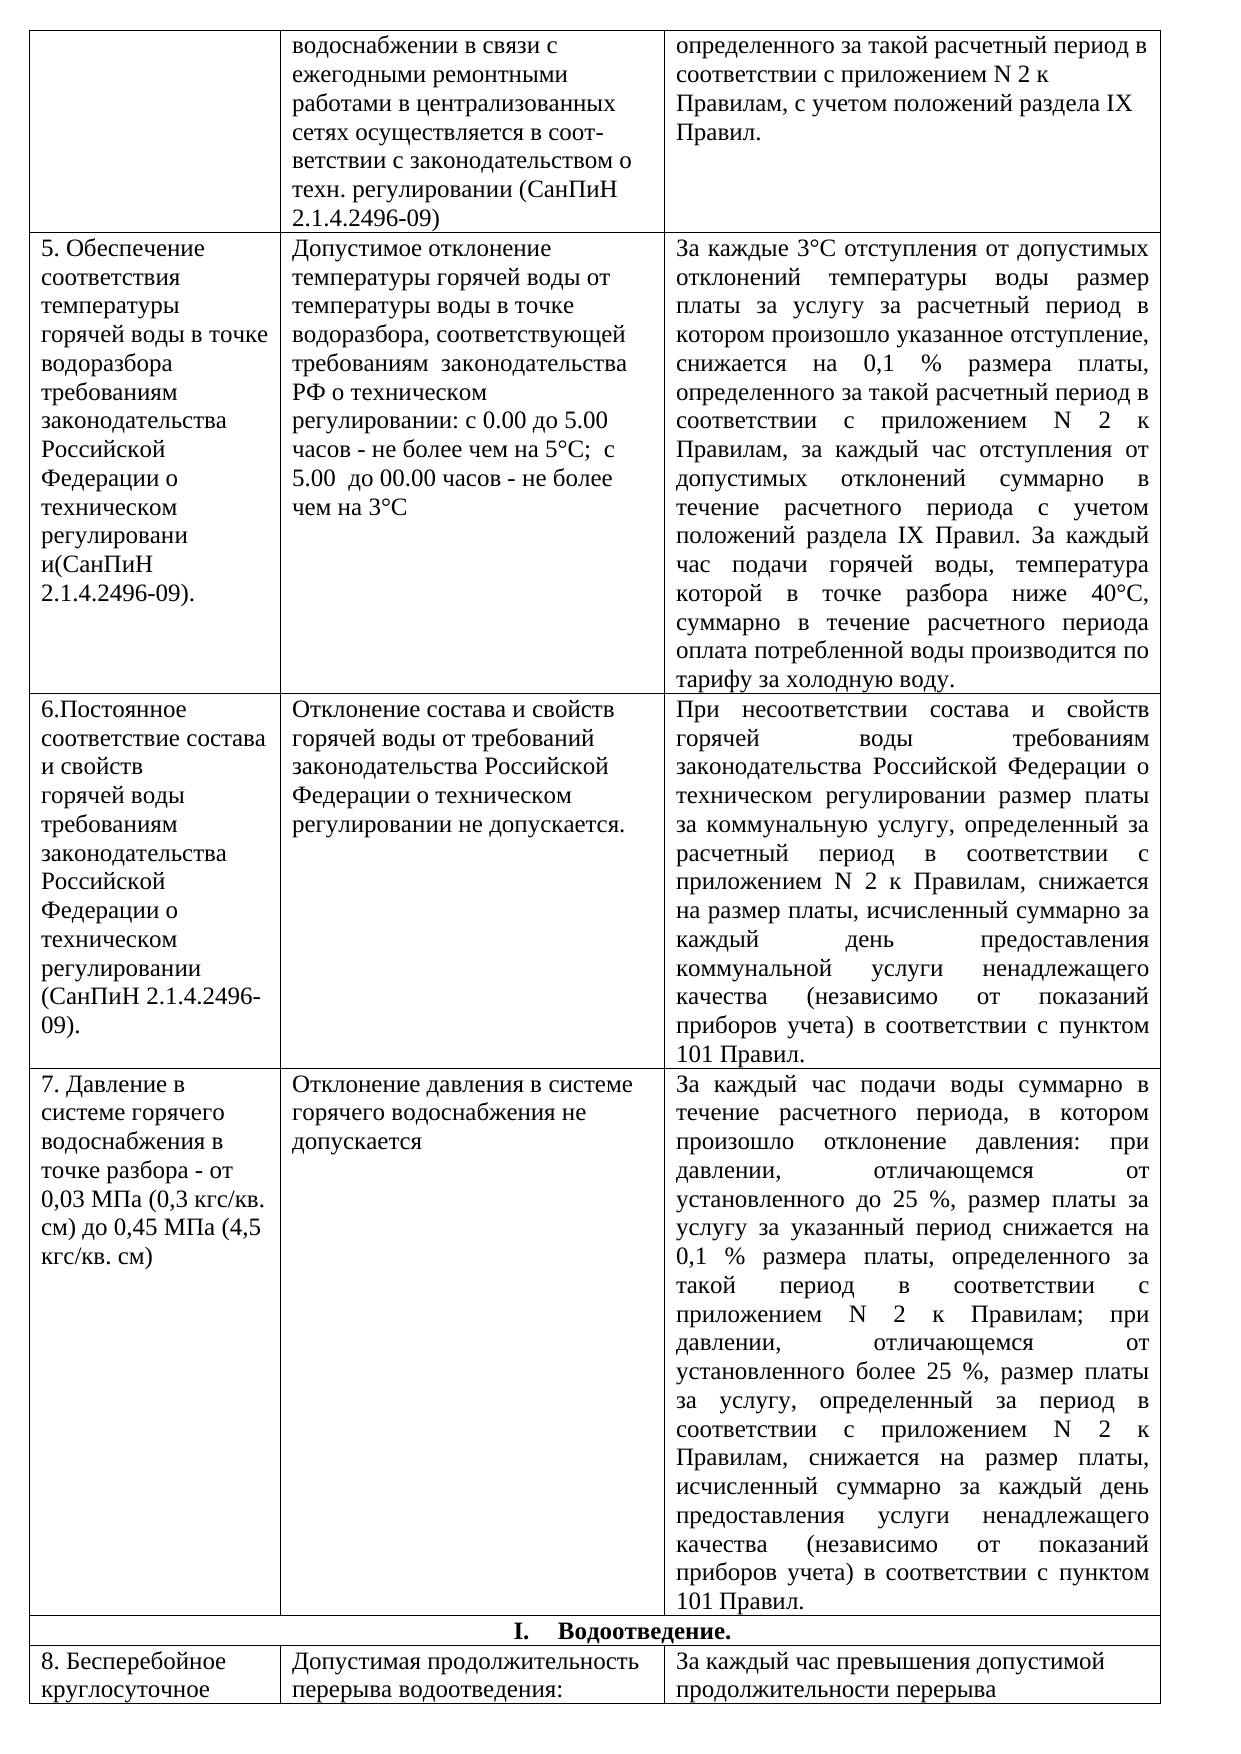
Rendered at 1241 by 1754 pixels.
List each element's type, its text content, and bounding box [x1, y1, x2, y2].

table_cell Допустимое отклонение температуры горячей воды от температуры воды в точке водоразбора, соответствующей требованиям законодательства РФ о техническом регулировании: с 0.00 до 5.00 часов - не более чем на 5°C; с 5.00 до 00.00 часов - не более чем на 3°C [281, 233, 664, 693]
table_cell За каждые 3°C отступления от допустимых отклонений температуры воды размер платы за услугу за расчетный период в котором произошло указанное отступление, снижается на 0,1 % размера платы, определенного за такой расчетный период в соответствии с приложением N 2 к Правилам, за каждый час отступления от допустимых отклонений суммарно в течение расчетного периода с учетом положений раздела IX Правил. За каждый час подачи горячей воды, температура которой в точке разбора ниже 40°C, суммарно в течение расчетного периода оплата потребленной воды производится по тарифу за холодную воду. [665, 233, 1160, 693]
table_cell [30, 31, 280, 232]
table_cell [665, 1646, 1160, 1703]
table_cell Отклонение давления в системе горячего водоснабжения не допускается [281, 1069, 664, 1615]
table_cell Водоотведение. [30, 1616, 1160, 1645]
table_cell 5. Обеспечение соответствия температуры горячей воды в точке водоразбора требованиям законодательства Российской Федерации о техническом регулировании(СанПиН 2.1.4.2496-09). [30, 233, 280, 693]
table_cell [281, 1646, 664, 1703]
table_cell 6.Постоянное соответствие состава и свойств горячей воды требованиям законодательства Российской Федерации о техническом регулировании (СанПиН 2.1.4.2496-09). [30, 694, 280, 1068]
table_cell Отклонение состава и свойств горячей воды от требований законодательства Российской Федерации о техническом регулировании не допускается. [281, 694, 664, 1068]
table_cell При несоответствии состава и свойств горячей воды требованиям законодательства Российской Федерации о техническом регулировании размер платы за коммунальную услугу, определенный за расчетный период в соответствии с приложением N 2 к Правилам, снижается на размер платы, исчисленный суммарно за каждый день предоставления коммунальной услуги ненадлежащего качества (независимо от показаний приборов учета) в соответствии с пунктом 101 Правил. [665, 694, 1160, 1068]
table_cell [281, 31, 664, 232]
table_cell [30, 1646, 280, 1703]
table_cell 7. Давление в системе горячего водоснабжения в точке разбора - от 0,03 МПа (0,3 кгс/кв. см) до 0,45 МПа (4,5 кгс/кв. см) [30, 1069, 280, 1615]
table_cell За каждый час подачи воды суммарно в течение расчетного периода, в котором произошло отклонение давления: при давлении, отличающемся от установленного до 25 %, размер платы за услугу за указанный период снижается на 0,1 % размера платы, определенного за такой период в соответствии с приложением N 2 к Правилам; при давлении, отличающемся от установленного более 25 %, размер платы за услугу, определенный за период в соответствии с приложением N 2 к Правилам, снижается на размер платы, исчисленный суммарно за каждый день предоставления услуги ненадлежащего качества (независимо от показаний приборов учета) в соответствии с пунктом 101 Правил. [665, 1069, 1160, 1615]
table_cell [665, 31, 1160, 232]
